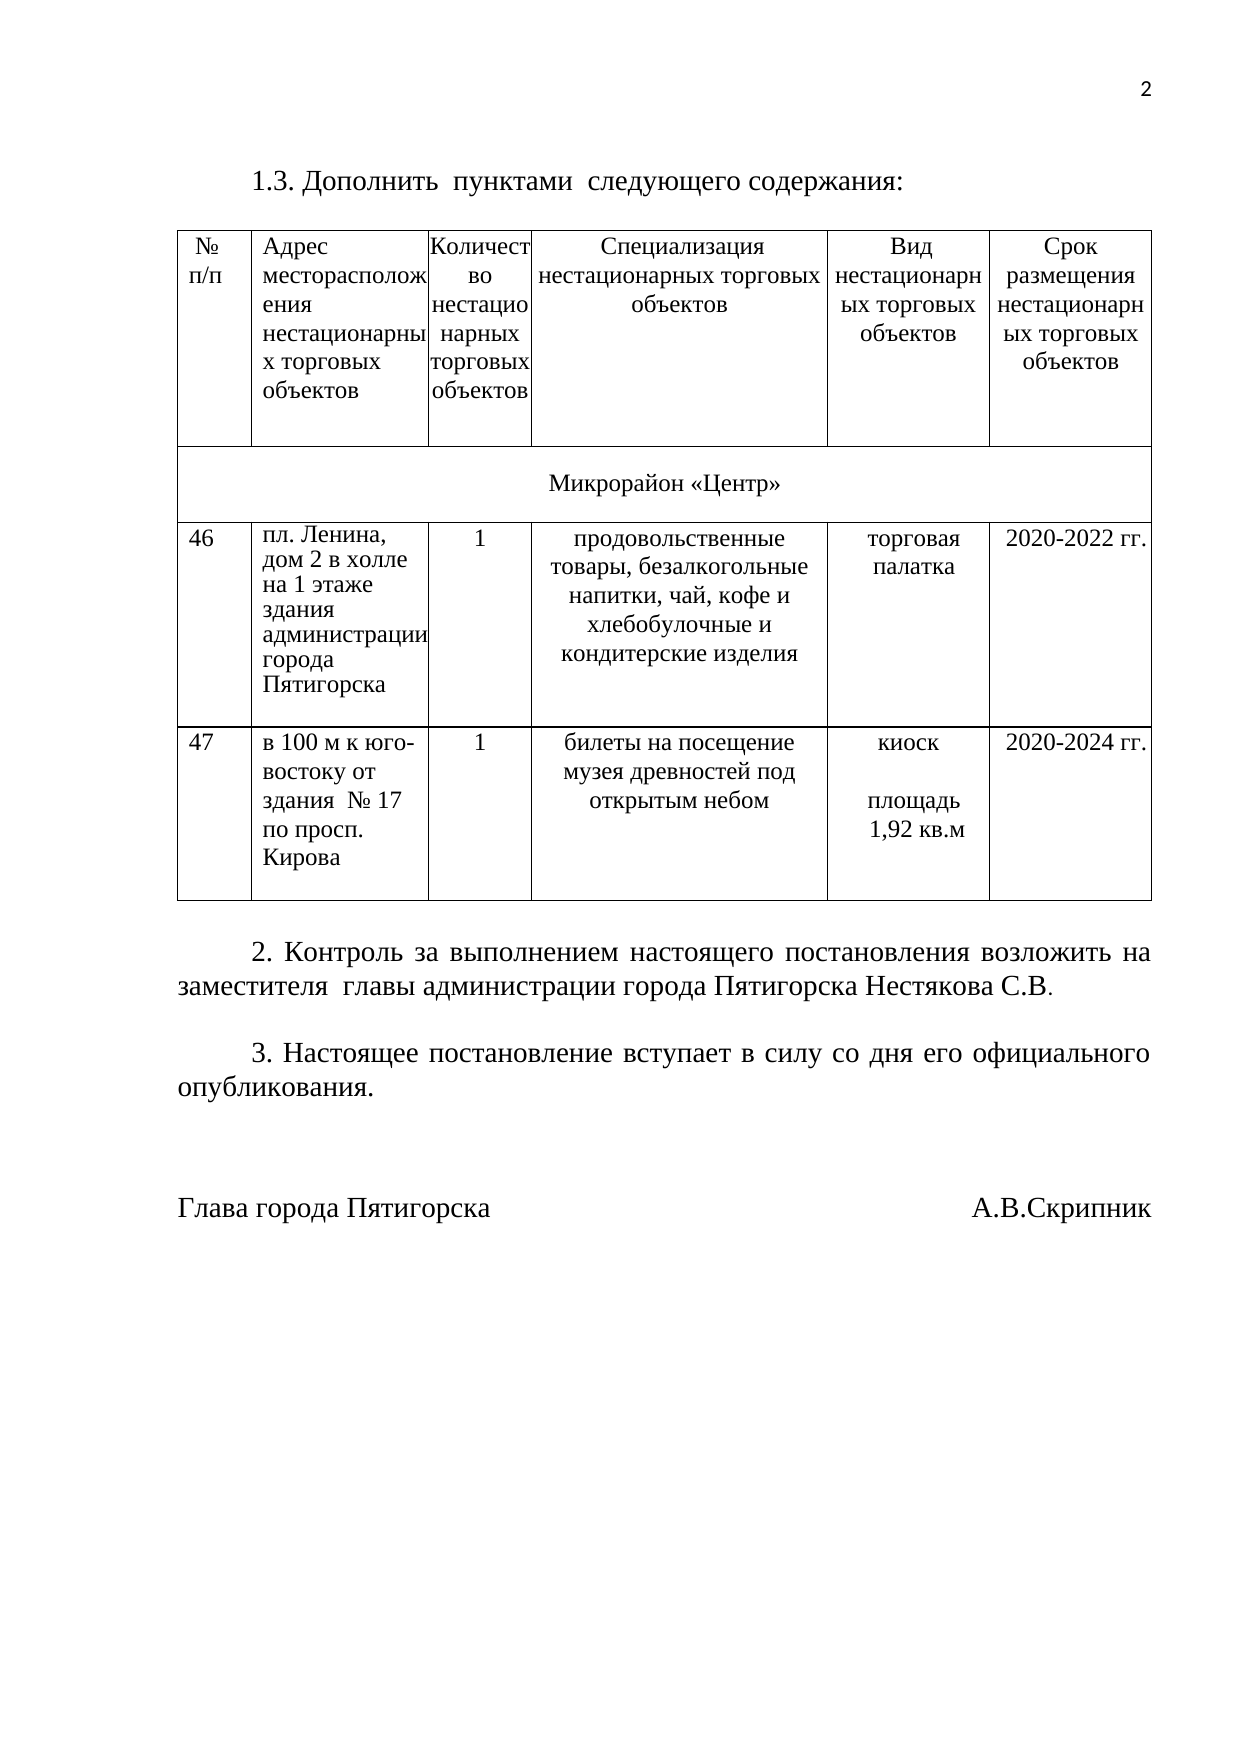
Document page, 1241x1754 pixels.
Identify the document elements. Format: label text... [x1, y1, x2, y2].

table_header Адрес месторасположения нестационарных торговых объектов [252, 231, 428, 446]
table_cell 2020-2022 гг. [990, 523, 1151, 726]
table_header Вид нестационарных торговых объектов [828, 231, 989, 446]
table_cell 1 [429, 728, 531, 900]
table_cell пл. Ленина, дом 2 в холле на 1 этаже здания администрации города Пятигорска [252, 523, 428, 726]
table_header Срок размещения нестационарных торговых объектов [990, 231, 1151, 446]
table_cell 46 [178, 523, 251, 726]
table_cell 1 [429, 523, 531, 726]
text Глава города Пятигорска А.В.Скрипник [177, 1197, 1152, 1222]
text 3. Настоящее постановление вступает в силу со дня его официального опубликования. [177, 1035, 1152, 1102]
table_cell 47 [178, 728, 251, 900]
table_cell в 100 м к юго-востоку от здания № 17 по просп. Кирова [252, 728, 428, 900]
table_cell торговая палатка [828, 523, 989, 726]
table_header Количество нестационарных торговых объектов [429, 231, 531, 446]
table_header № п/п [178, 231, 251, 446]
table_cell билеты на посещение музея древностей под открытым небом [532, 728, 827, 900]
table_header Специализация нестационарных торговых объектов [532, 231, 827, 446]
table_cell киоск площадь 1,92 кв.м [828, 728, 989, 900]
table_cell 2020-2024 гг. [990, 728, 1151, 900]
text 2. Контроль за выполнением настоящего постановления возложить на заместителя главы администрации города Пятигорска Нестякова С.В. [177, 934, 1152, 1002]
table_cell продовольственные товары, безалкогольные напитки, чай, кофе и хлебобулочные и кондитерские изделия [532, 523, 827, 726]
text 1.3. Дополнить пунктами следующего содержания: [177, 163, 1152, 197]
table_cell Микрорайон «Центр» [178, 447, 1151, 522]
